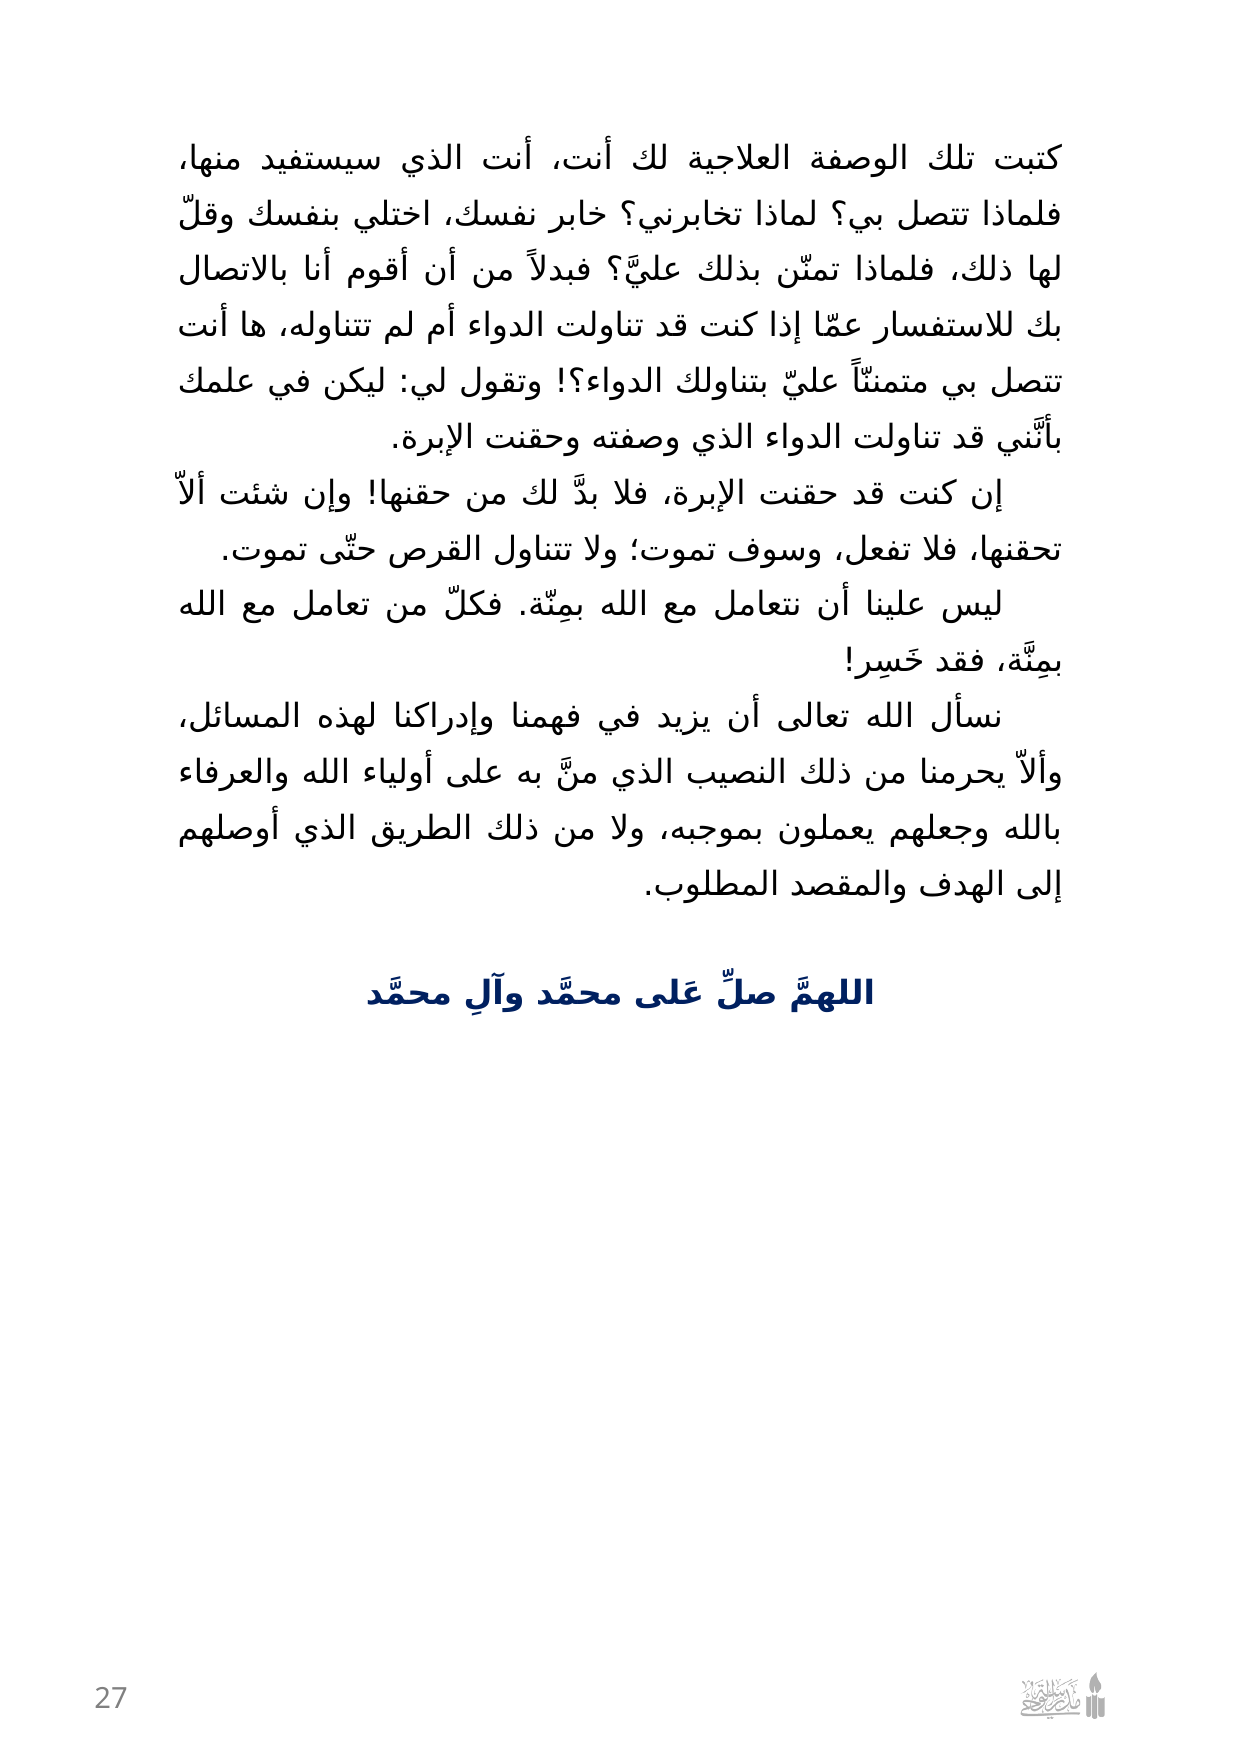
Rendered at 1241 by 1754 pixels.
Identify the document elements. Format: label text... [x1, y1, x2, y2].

text نسأل الله تعالى أن يزيد في فهمنا وإدراكنا لهذه المسائل، وألاّ يحرمنا من ذلك النصيب الذي منَّ به على أولياء الله والعرفاء بالله وجعلهم يعملون بموجبه، ولا من ذلك الطريق الذي أوصلهم إلى الهدف والمقصد المطلوب. [177, 694, 1063, 917]
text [177, 136, 1063, 471]
picture [1020, 1672, 1105, 1719]
text ليس علينا أن نتعامل مع الله بمِنّة. فكلّ من تعامل مع الله بمِنَّة، فقد خَسِر! [177, 582, 1063, 694]
text اللهمَّ صلِّ عَلى محمَّد وآلِ محمَّد [177, 973, 1063, 1012]
text إن كنت قد حقنت الإبرة، فلا بدَّ لك من حقنها! وإن شئت ألاّ تحقنها، فلا تفعل، وسوف تموت؛ ولا تتناول القرص حتّى تموت. [177, 471, 1063, 582]
